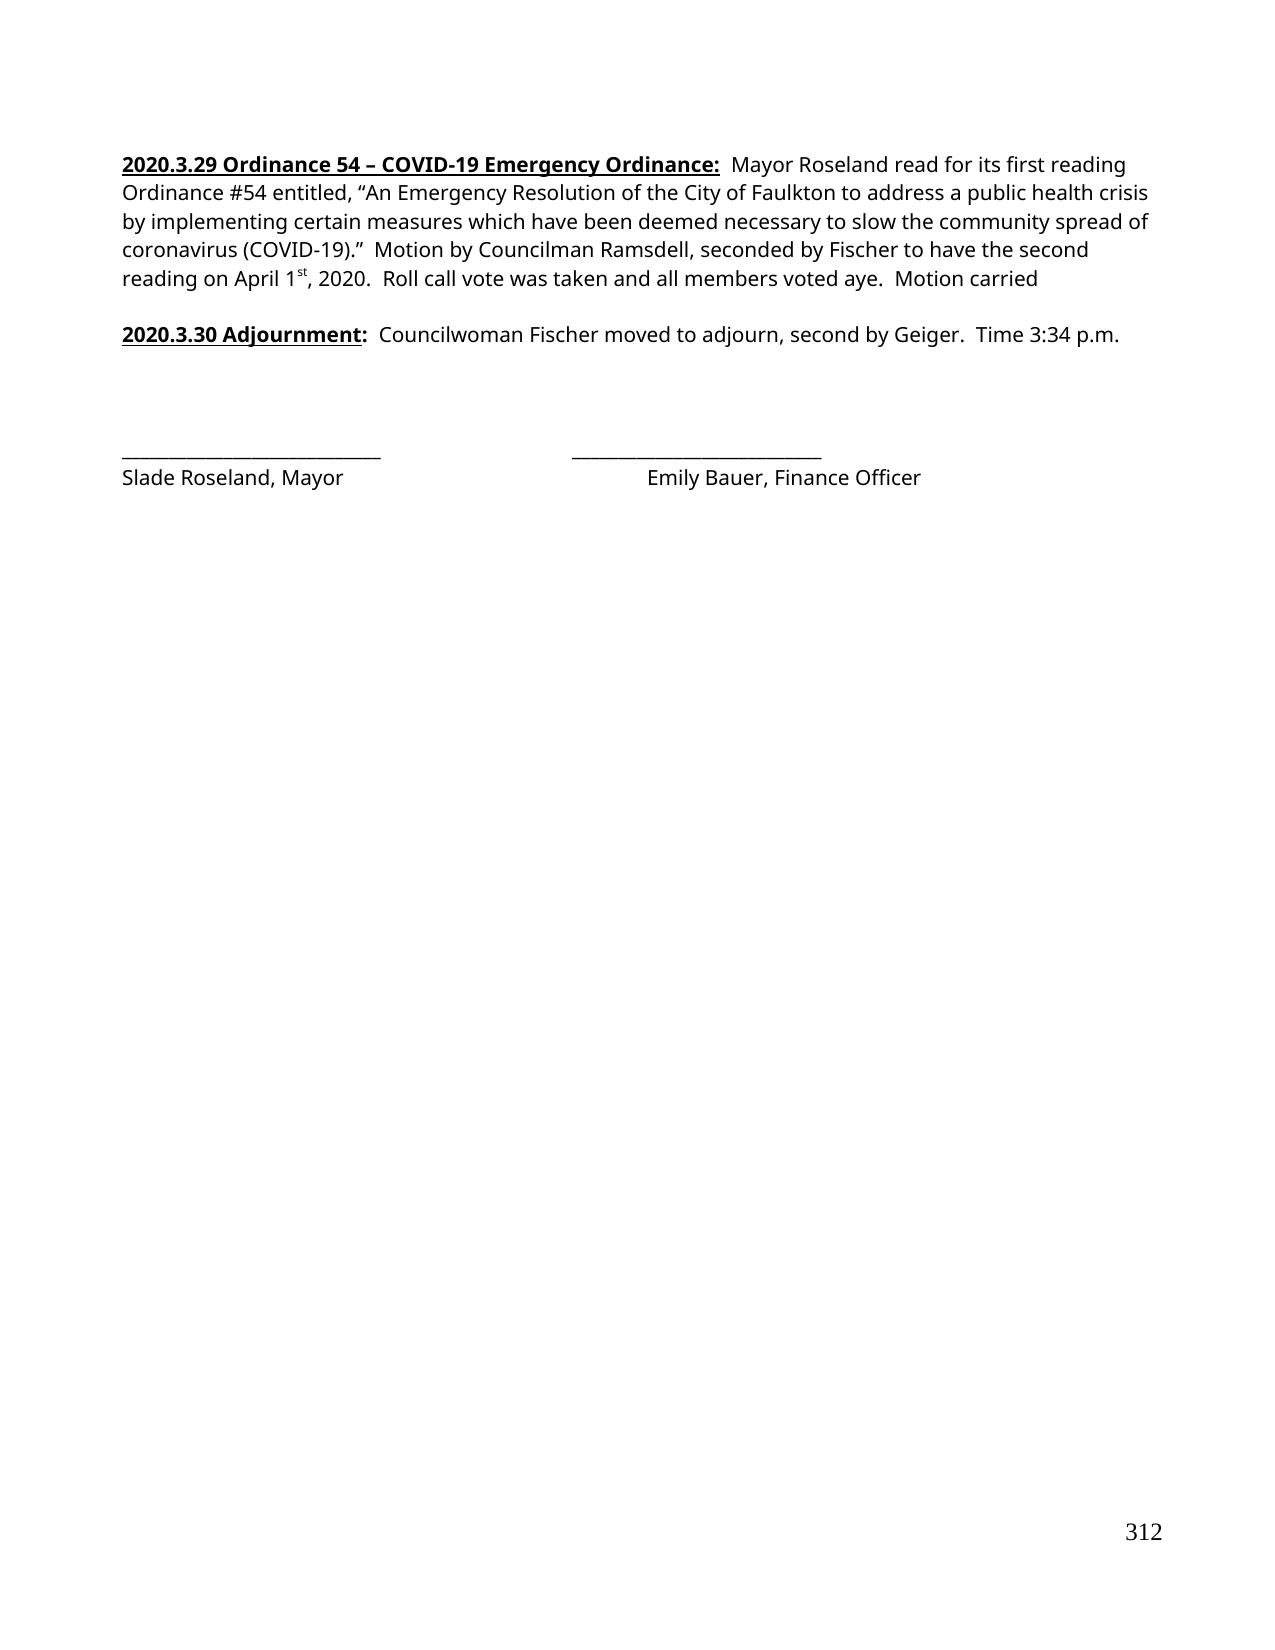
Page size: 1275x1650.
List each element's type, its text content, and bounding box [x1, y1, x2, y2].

text 2020.3.29 Ordinance 54 – COVID-19 Emergency Ordinance: Mayor Roseland read for its first reading Ordinance #54 entitled, “An Emergency Resolution of the City of Faulkton to address a public health crisis by implementing certain measures which have been deemed necessary to slow the community spread of coronavirus (COVID-19).” Motion by Councilman Ramsdell, seconded by Fischer to have the second reading on April 1st, 2020. Roll call vote was taken and all members voted aye. Motion carried [122, 150, 1162, 292]
text ____________________________ ___________________________ [122, 434, 1162, 463]
text 2020.3.30 Adjournment: Councilwoman Fischer moved to adjourn, second by Geiger. Time 3:34 p.m. [122, 321, 1162, 349]
text Slade Roseland, Mayor Emily Bauer, Finance Officer [122, 463, 1162, 491]
